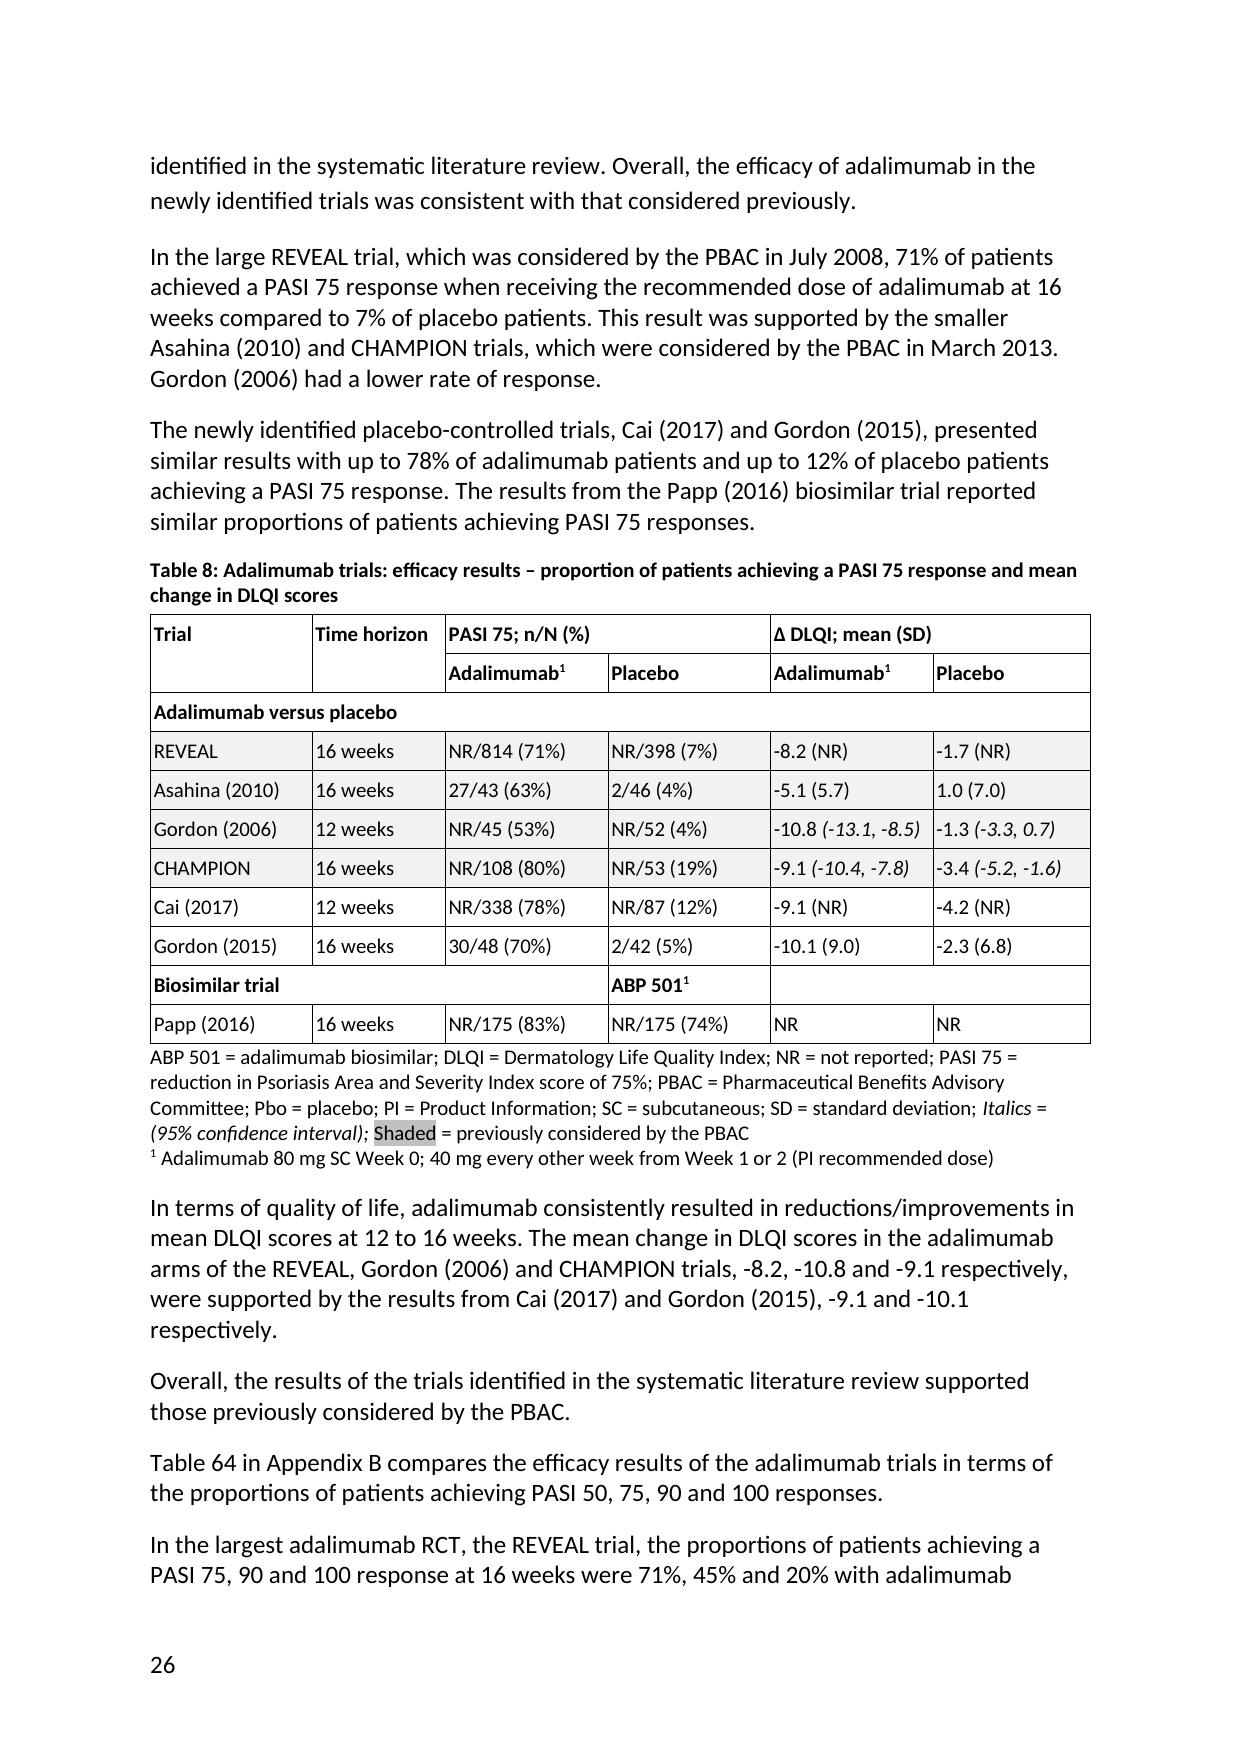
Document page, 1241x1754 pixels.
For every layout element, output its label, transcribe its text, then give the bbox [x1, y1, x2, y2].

table_cell CHAMPION [151, 849, 312, 887]
table_cell Papp (2016) [151, 1005, 312, 1043]
table_cell -8.2 (NR) [771, 732, 933, 770]
subtitle Table 8: Adalimumab trials: efficacy results – proportion of patients achieving a PASI 75 response and mean change in DLQI scores [150, 557, 1090, 608]
table_cell [771, 966, 1090, 1004]
table_cell NR/338 (78%) [446, 888, 608, 926]
table_cell 30/48 (70%) [446, 927, 608, 965]
table_cell -1.7 (NR) [934, 732, 1090, 770]
table_header Trial [151, 615, 312, 692]
table_cell -9.1 (NR) [771, 888, 933, 926]
table_cell Cai (2017) [151, 888, 312, 926]
text Overall, the results of the trials identified in the systematic literature review supported those previously considered by the PBAC. [150, 1365, 1090, 1426]
table_cell Placebo [934, 654, 1090, 692]
table_cell Adalimumab1 [446, 654, 608, 692]
text In the large REVEAL trial, which was considered by the PBAC in July 2008, 71% of patients achieved a PASI 75 response when receiving the recommended dose of adalimumab at 16 weeks compared to 7% of placebo patients. This result was supported by the smaller Asahina (2010) and CHAMPION trials, which were considered by the PBAC in March 2013. Gordon (2006) had a lower rate of response. [150, 241, 1090, 393]
table_cell NR/398 (7%) [609, 732, 770, 770]
table_cell Adalimumab versus placebo [151, 693, 1090, 731]
table_cell NR/87 (12%) [609, 888, 770, 926]
table_cell Biosimilar trial [151, 966, 608, 1004]
table_cell REVEAL [151, 732, 312, 770]
table_cell 1.0 (7.0) [934, 771, 1090, 809]
table_header PASI 75; n/N (%) [446, 615, 770, 653]
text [150, 150, 1090, 216]
table_cell 16 weeks [313, 849, 445, 887]
table_cell Adalimumab1 [771, 654, 933, 692]
table_cell NR/175 (83%) [446, 1005, 608, 1043]
table_cell NR/52 (4%) [609, 810, 770, 848]
table_cell 12 weeks [313, 888, 445, 926]
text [150, 1529, 1090, 1590]
table_cell -10.8 (-13.1, -8.5) [771, 810, 933, 848]
table_cell -4.2 (NR) [934, 888, 1090, 926]
text Table 64 in Appendix B compares the efficacy results of the adalimumab trials in terms of the proportions of patients achieving PASI 50, 75, 90 and 100 responses. [150, 1447, 1090, 1508]
table_cell 2/42 (5%) [609, 927, 770, 965]
table_cell 16 weeks [313, 1005, 445, 1043]
table_cell Asahina (2010) [151, 771, 312, 809]
table_cell 2/46 (4%) [609, 771, 770, 809]
table_cell NR/814 (71%) [446, 732, 608, 770]
table_cell 12 weeks [313, 810, 445, 848]
text ABP 501 = adalimumab biosimilar; DLQI = Dermatology Life Quality Index; NR = not reported; PASI 75 = reduction in Psoriasis Area and Severity Index score of 75%; PBAC = Pharmaceutical Benefits Advisory Committee; Pbo = placebo; PI = Product Information; SC = subcutaneous; SD = standard deviation; Italics = (95% confidence interval); Shaded = previously considered by the PBAC [150, 1044, 1090, 1146]
table_cell ABP 5011 [609, 966, 770, 1004]
table_cell NR/45 (53%) [446, 810, 608, 848]
table_cell NR [934, 1005, 1090, 1043]
table_header Time horizon [313, 615, 445, 692]
table_cell Gordon (2015) [151, 927, 312, 965]
table_header ∆ DLQI; mean (SD) [771, 615, 1090, 653]
table_cell 16 weeks [313, 927, 445, 965]
table_cell NR/175 (74%) [609, 1005, 770, 1043]
table_cell -2.3 (6.8) [934, 927, 1090, 965]
table_cell NR/108 (80%) [446, 849, 608, 887]
table_cell -5.1 (5.7) [771, 771, 933, 809]
table_cell -10.1 (9.0) [771, 927, 933, 965]
table_cell 16 weeks [313, 732, 445, 770]
table_cell -9.1 (-10.4, -7.8) [771, 849, 933, 887]
table_cell -3.4 (-5.2, -1.6) [934, 849, 1090, 887]
table_cell NR [771, 1005, 933, 1043]
text In terms of quality of life, adalimumab consistently resulted in reductions/improvements in mean DLQI scores at 12 to 16 weeks. The mean change in DLQI scores in the adalimumab arms of the REVEAL, Gordon (2006) and CHAMPION trials, -8.2, -10.8 and -9.1 respectively, were supported by the results from Cai (2017) and Gordon (2015), -9.1 and -10.1 respectively. [150, 1192, 1090, 1344]
table_cell Placebo [609, 654, 770, 692]
table_cell NR/53 (19%) [609, 849, 770, 887]
table_cell -1.3 (-3.3, 0.7) [934, 810, 1090, 848]
table_cell 16 weeks [313, 771, 445, 809]
table_cell Gordon (2006) [151, 810, 312, 848]
table_cell 27/43 (63%) [446, 771, 608, 809]
text 1 Adalimumab 80 mg SC Week 0; 40 mg every other week from Week 1 or 2 (PI recommended dose) [150, 1146, 1090, 1171]
text The newly identified placebo-controlled trials, Cai (2017) and Gordon (2015), presented similar results with up to 78% of adalimumab patients and up to 12% of placebo patients achieving a PASI 75 response. The results from the Papp (2016) biosimilar trial reported similar proportions of patients achieving PASI 75 responses. [150, 414, 1090, 536]
